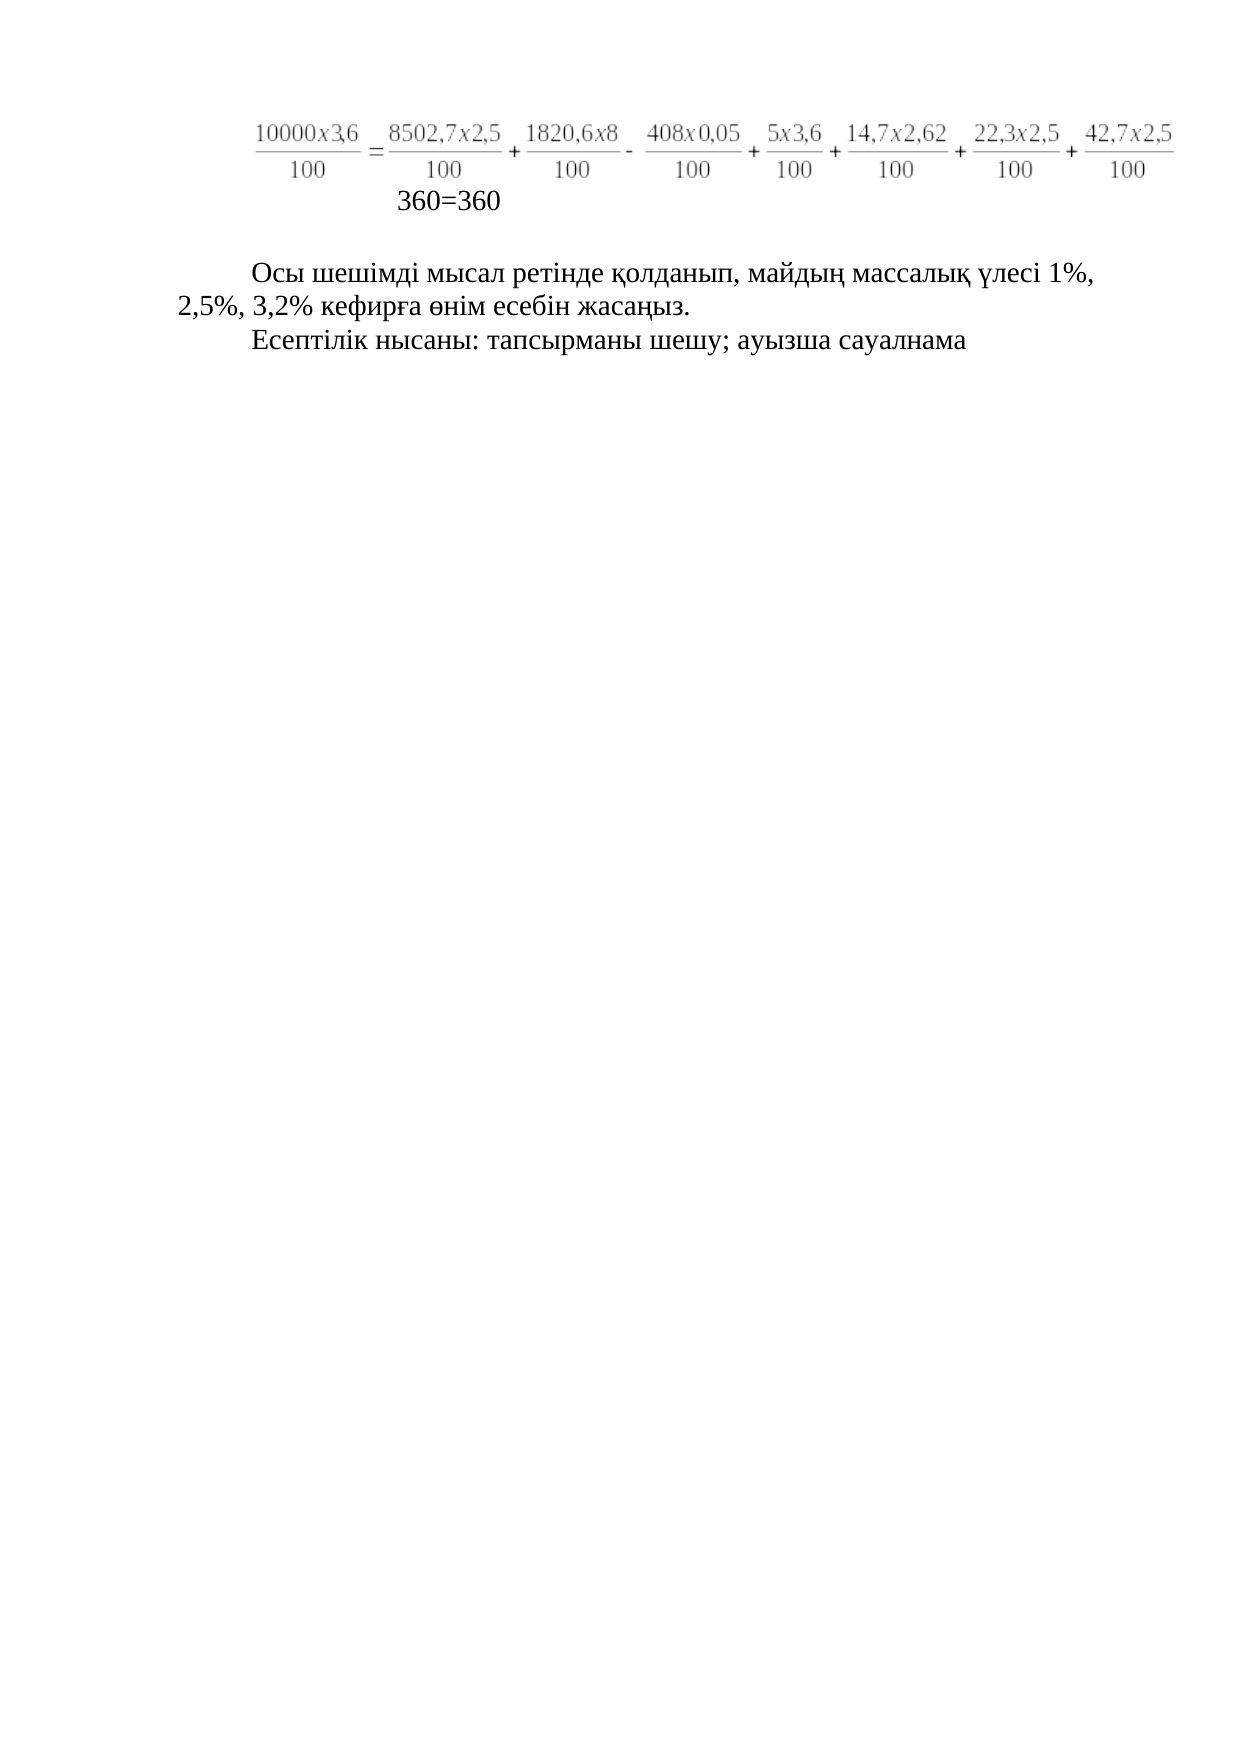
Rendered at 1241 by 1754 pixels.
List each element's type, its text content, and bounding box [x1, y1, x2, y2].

text 360=360 [177, 183, 1152, 216]
text Есептілік нысаны: тапсырманы шешу; ауызша сауалнама [177, 322, 1152, 355]
text Осы шешімді мысал ретінде қолданып, майдың массалық үлесі 1%, 2,5%, 3,2% кефирға өнім есебін жасаңыз. [177, 255, 1152, 322]
